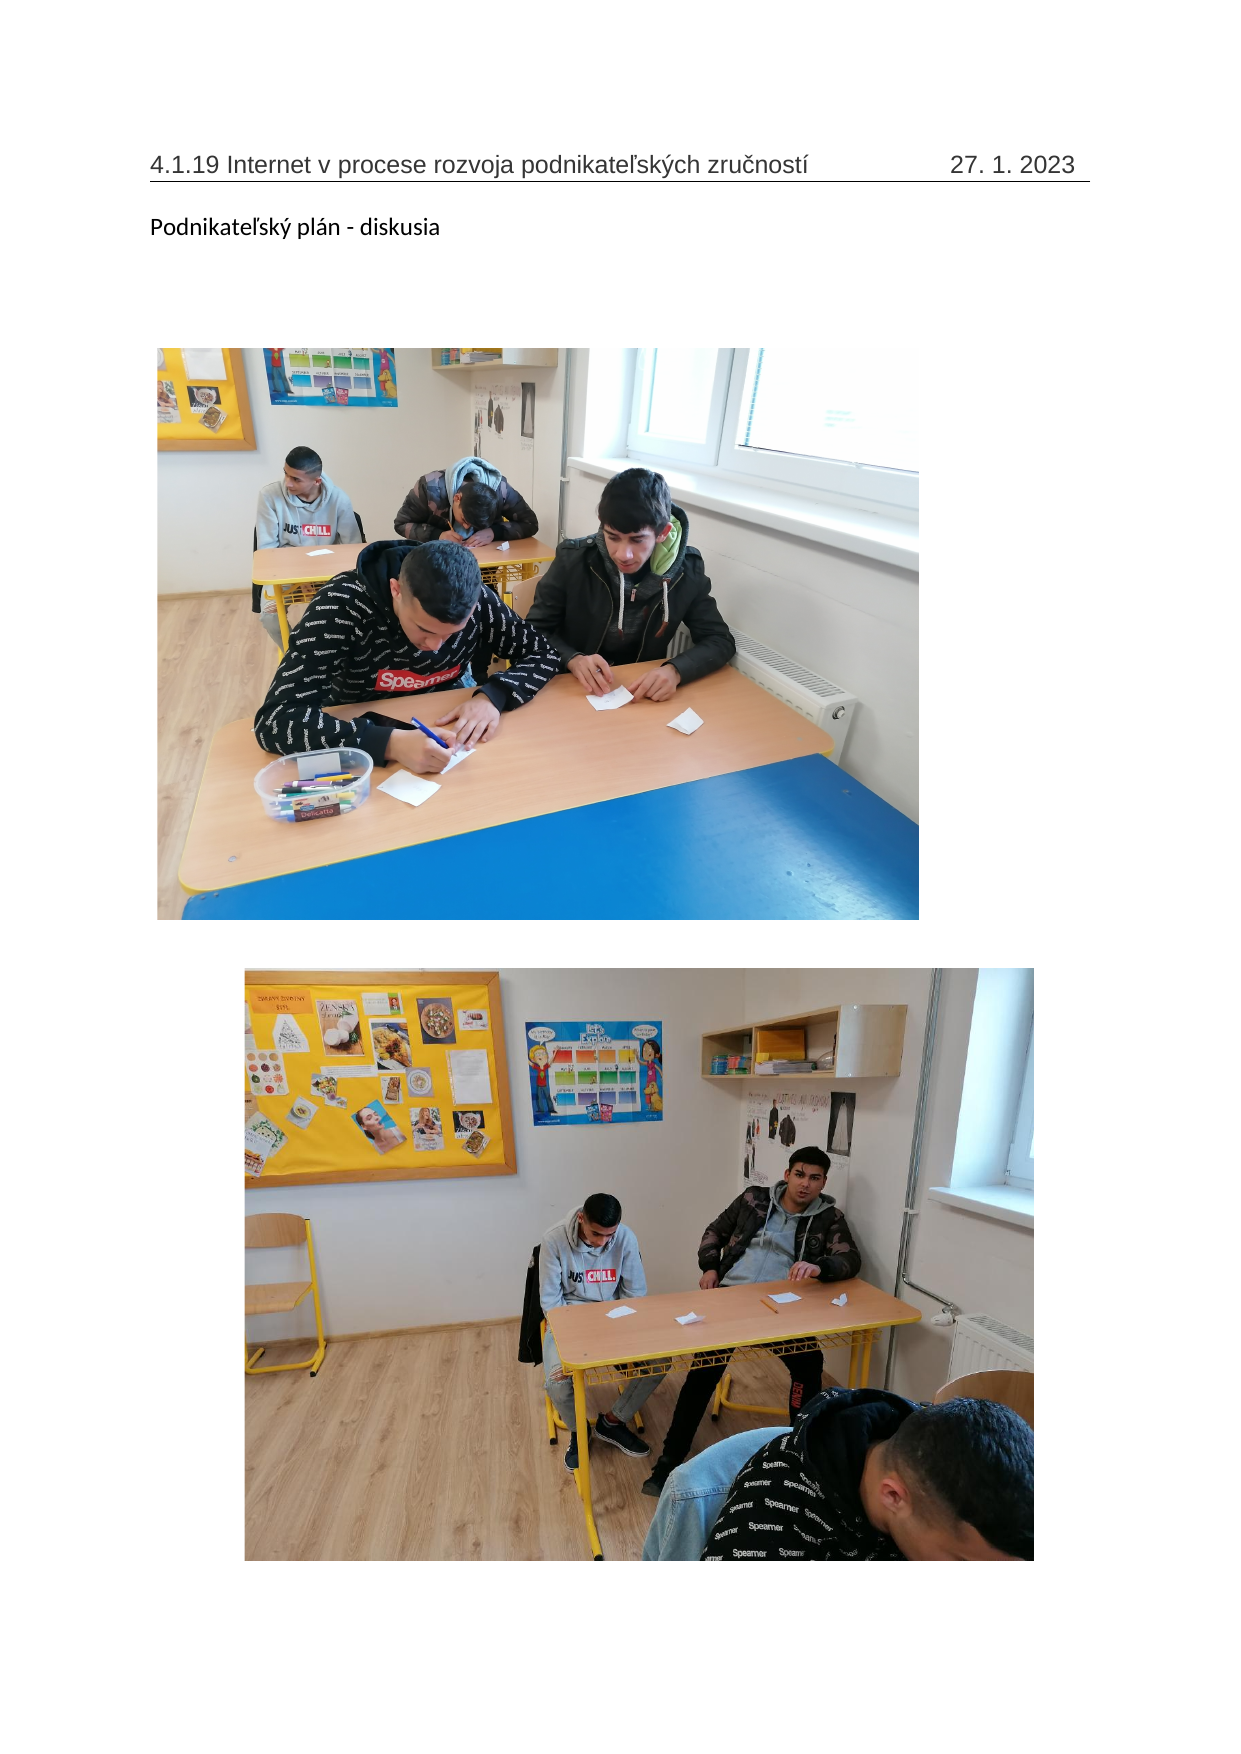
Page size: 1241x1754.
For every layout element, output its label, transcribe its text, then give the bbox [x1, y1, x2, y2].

text Podnikateľský plán - diskusia [150, 211, 1090, 242]
text 4.1.19 Internet v procese rozvoja podnikateľských zručností 27. 1. 2023 [150, 150, 1090, 181]
picture [244, 968, 1034, 1561]
picture [157, 348, 919, 920]
